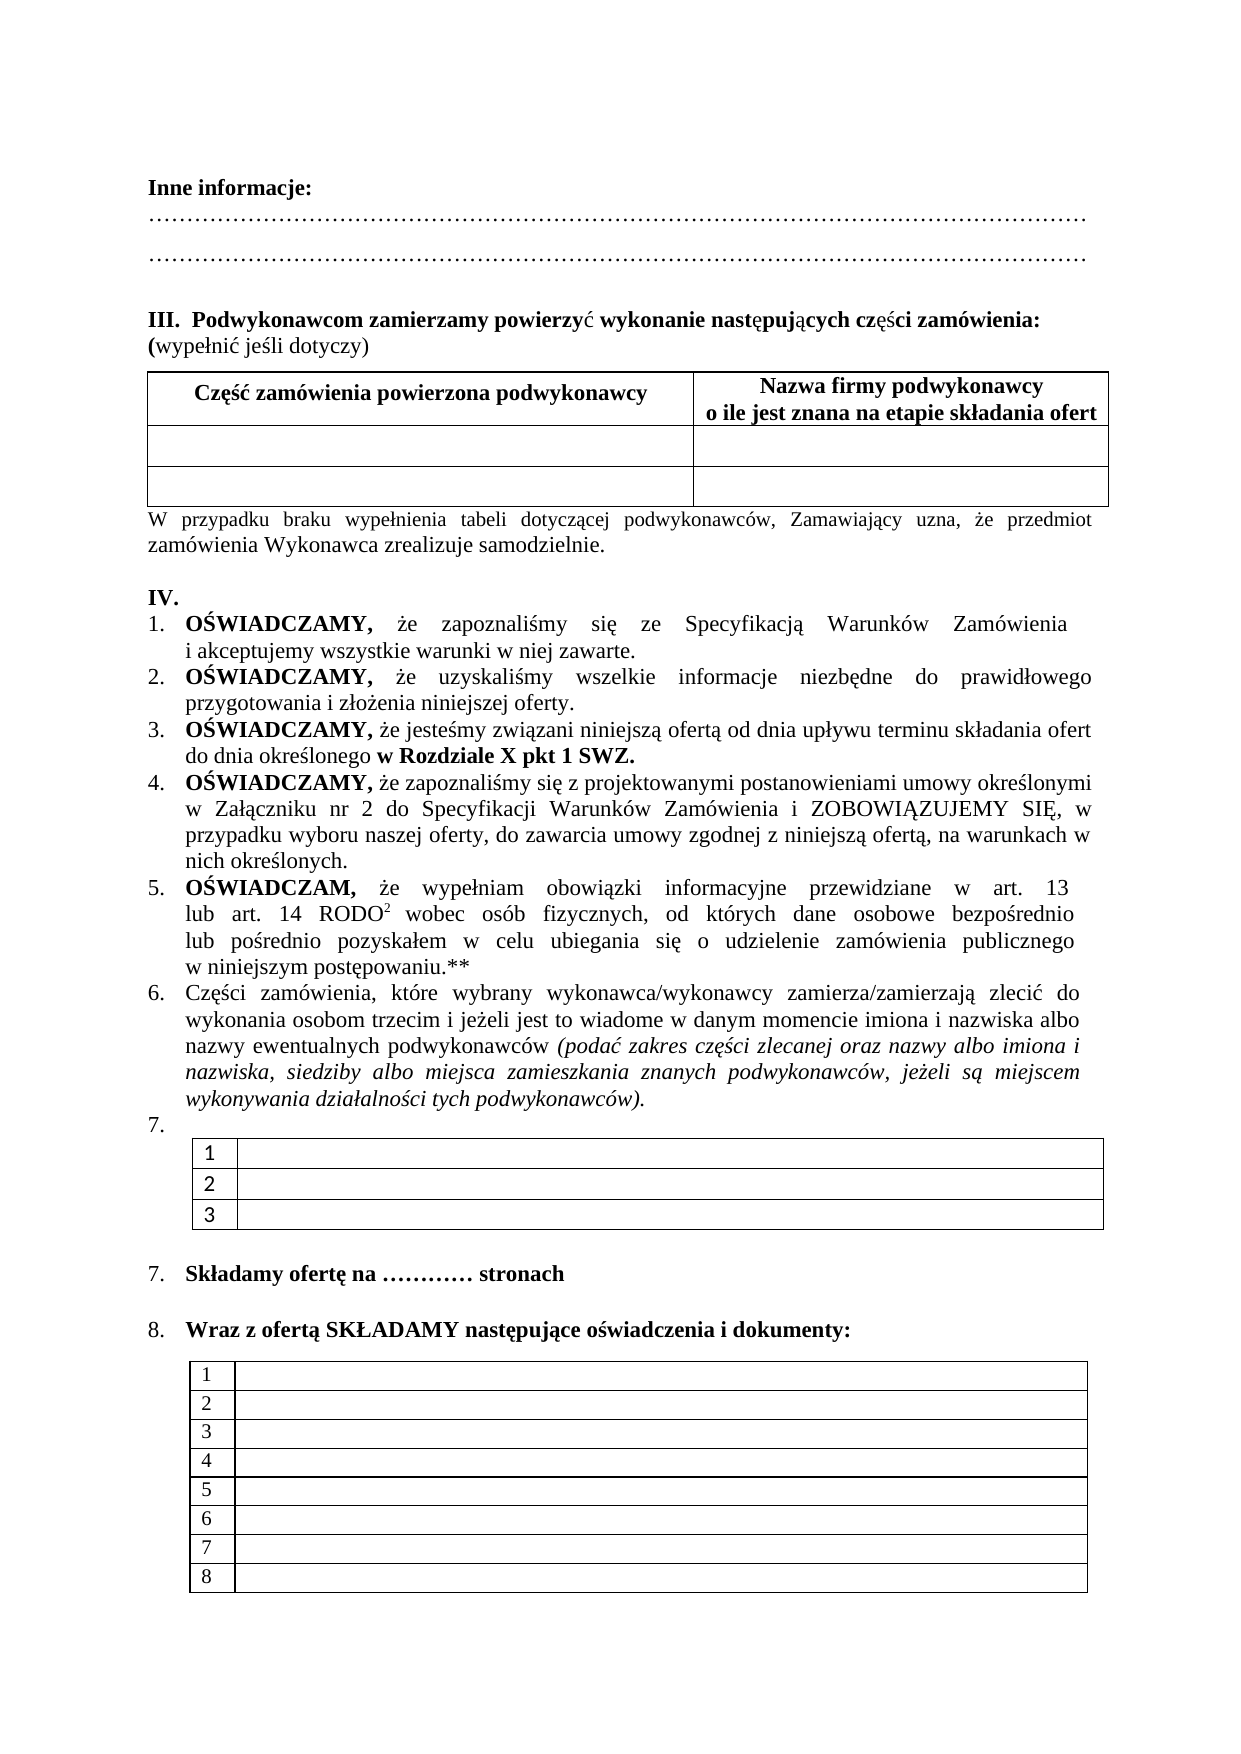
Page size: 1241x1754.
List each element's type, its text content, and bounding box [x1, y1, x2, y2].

list OŚWIADCZAMY, że jesteśmy związani niniejszą ofertą od dnia upływu terminu składania ofert do dnia określonego w Rozdziale X pkt 1 SWZ. [148, 716, 1093, 768]
table_cell [236, 1506, 1087, 1534]
table_cell [148, 426, 693, 466]
text …………………………………………………………………………………………………………… [148, 240, 1093, 266]
table_header 1 [193, 1139, 237, 1168]
text III. Podwykonawcom zamierzamy powierzyć wykonanie następujących części zamówienia: [148, 306, 1093, 332]
table_cell [236, 1449, 1087, 1476]
list Wraz z ofertą SKŁADAMY następujące oświadczenia i dokumenty: [148, 1316, 1093, 1342]
list OŚWIADCZAMY, że zapoznaliśmy się z projektowanymi postanowieniami umowy określonymi w Załączniku nr 2 do Specyfikacji Warunków Zamówienia i ZOBOWIĄZUJEMY SIĘ, w przypadku wyboru naszej oferty, do zawarcia umowy zgodnej z niniejszą ofertą, na warunkach w nich określonych. [148, 768, 1093, 874]
table_cell 3 [193, 1200, 237, 1229]
text IV. [148, 584, 1093, 610]
table_cell 3 [191, 1420, 234, 1447]
table_cell [236, 1391, 1087, 1418]
table_cell 7 [191, 1535, 234, 1563]
table_cell [238, 1200, 1103, 1229]
list Części zamówienia, które wybrany wykonawca/wykonawcy zamierza/zamierzają zlecić do wykonania osobom trzecim i jeżeli jest to wiadome w danym momencie imiona i nazwiska albo nazwy ewentualnych podwykonawców (podać zakres części zlecanej oraz nazwy albo imiona i nazwiska, siedziby albo miejsca zamieszkania znanych podwykonawców, jeżeli są miejscem wykonywania działalności tych podwykonawców). [148, 979, 1081, 1111]
text …………………………………………………………………………………………………………… [148, 200, 1093, 227]
table_cell [236, 1535, 1087, 1563]
list Składamy ofertę na ………… stronach [148, 1260, 1093, 1286]
table_cell 5 [191, 1478, 234, 1505]
table_cell 8 [191, 1564, 234, 1592]
table_cell [236, 1478, 1087, 1505]
table_header 1 [191, 1362, 234, 1389]
table_cell 6 [191, 1506, 234, 1534]
table_header Nazwa firmy podwykonawcy o ile jest znana na etapie składania ofert [694, 373, 1108, 425]
table_cell 2 [193, 1169, 237, 1199]
table_cell [694, 426, 1108, 466]
list OŚWIADCZAMY, że zapoznaliśmy się ze Specyfikacją Warunków Zamówienia i akceptujemy wszystkie warunki w niej zawarte. [148, 610, 1093, 663]
table_header [238, 1139, 1103, 1168]
text (wypełnić jeśli dotyczy) [148, 332, 1093, 358]
text Inne informacje: [148, 174, 1093, 200]
table_cell [238, 1169, 1103, 1199]
table_header Część zamówienia powierzona podwykonawcy [148, 373, 693, 425]
table_cell [236, 1564, 1087, 1592]
table_cell [236, 1420, 1087, 1447]
list OŚWIADCZAMY, że uzyskaliśmy wszelkie informacje niezbędne do prawidłowego przygotowania i złożenia niniejszej oferty. [148, 663, 1093, 716]
list OŚWIADCZAM, że wypełniam obowiązki informacyjne przewidziane w art. 13 lub art. 14 RODO2 wobec osób fizycznych, od których dane osobowe bezpośrednio lub pośrednio pozyskałem w celu ubiegania się o udzielenie zamówienia publicznego w niniejszym postępowaniu.** [148, 874, 1093, 979]
text W przypadku braku wypełnienia tabeli dotyczącej podwykonawców, Zamawiający uzna, że przedmiot zamówienia Wykonawca zrealizuje samodzielnie. [148, 507, 1093, 558]
table_header [236, 1362, 1087, 1389]
table_cell 4 [191, 1449, 234, 1476]
table_cell [148, 467, 693, 506]
table_cell 2 [191, 1391, 234, 1418]
table_cell [694, 467, 1108, 506]
